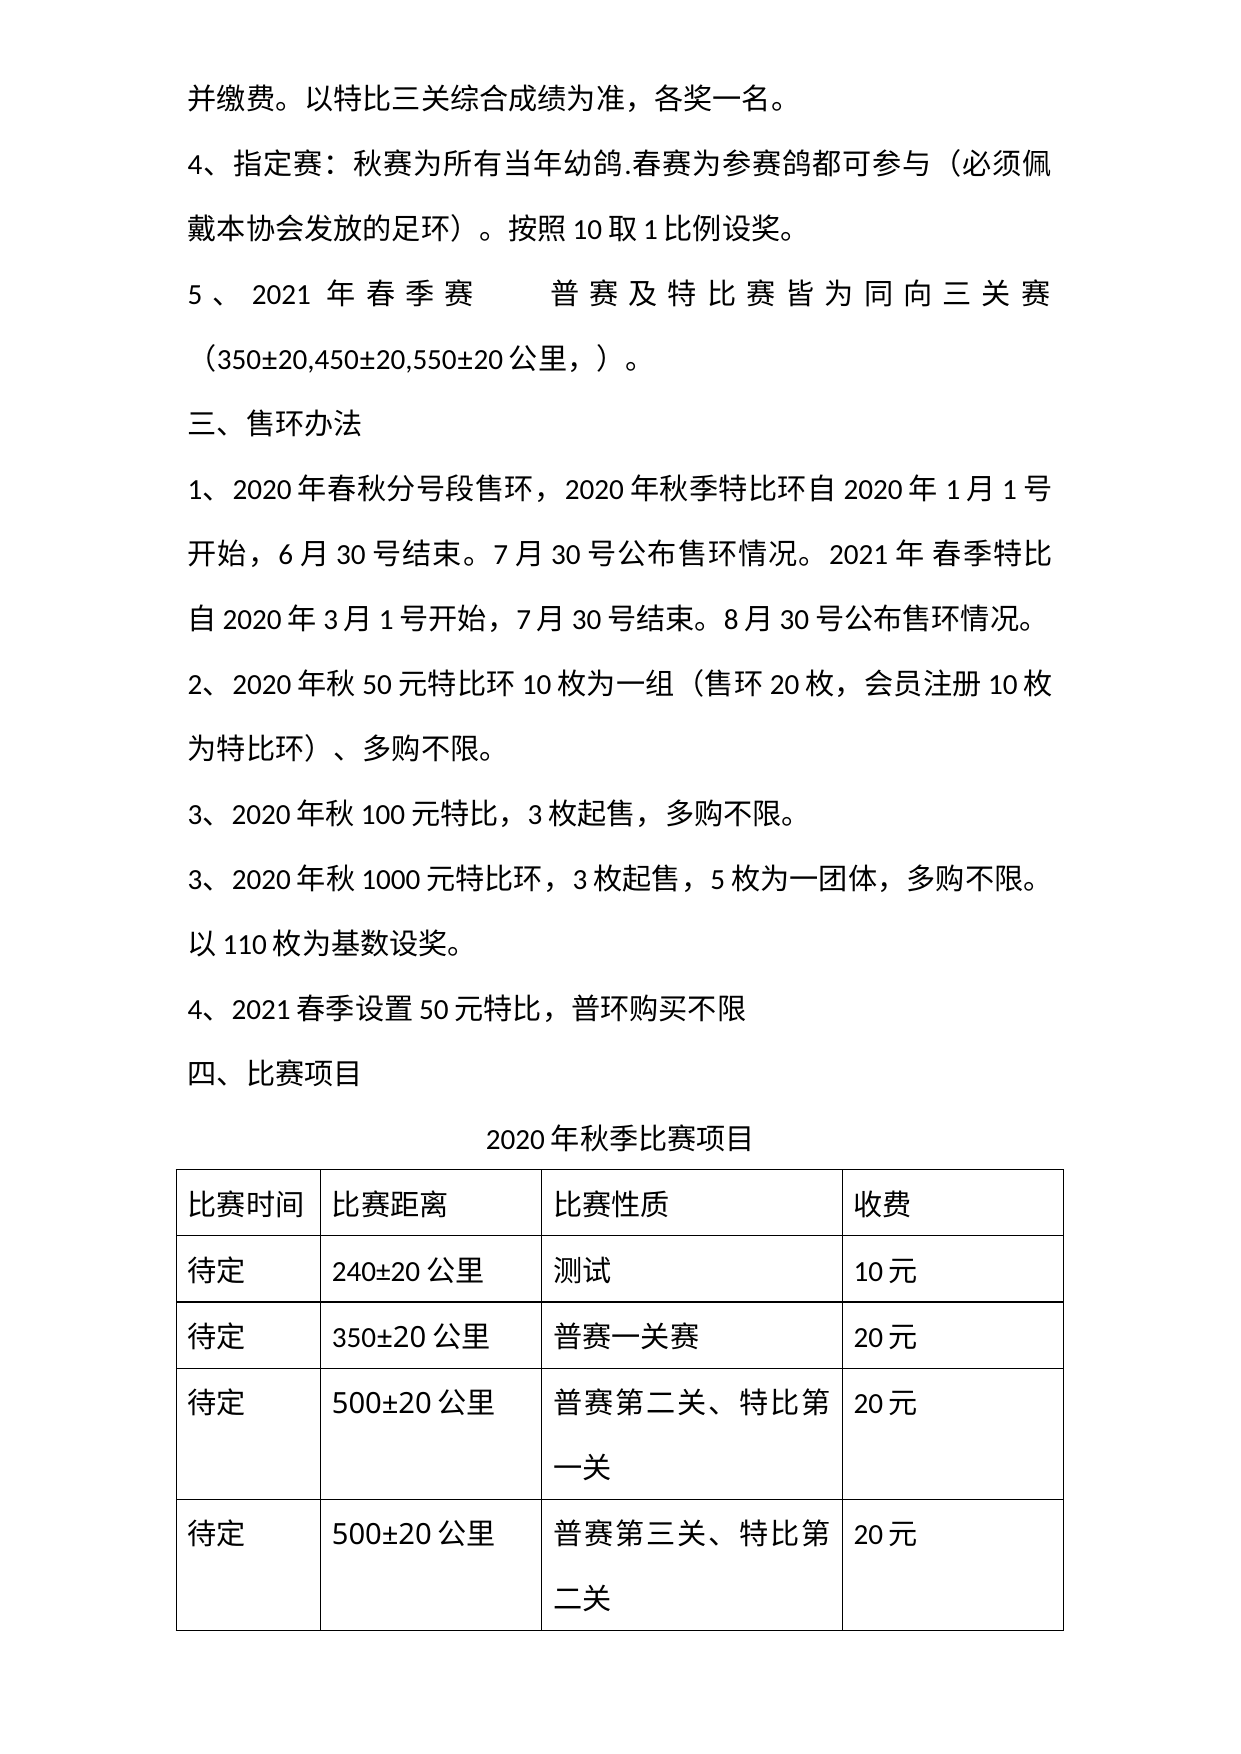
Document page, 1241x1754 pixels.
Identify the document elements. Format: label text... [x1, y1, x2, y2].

table_cell 20元 [843, 1369, 1063, 1498]
table_cell 350±20公里 [321, 1303, 541, 1367]
table_cell 待定 [177, 1236, 320, 1301]
table_cell 测试 [542, 1236, 842, 1301]
text 4、2021春季设置50元特比，普环购买不限 [187, 974, 1053, 1039]
table_cell 20元 [843, 1500, 1063, 1629]
text 三、售环办法 [187, 389, 1053, 454]
table_cell 普赛一关赛 [542, 1303, 842, 1367]
table_cell 240±20公里 [321, 1236, 541, 1301]
text 四、比赛项目 [187, 1039, 1053, 1104]
table_cell 待定 [177, 1500, 320, 1629]
text 3、2020年秋1000元特比环，3枚起售，5枚为一团体，多购不限。以110枚为基数设奖。 [187, 844, 1053, 974]
table_cell 10元 [843, 1236, 1063, 1301]
table_cell 待定 [177, 1303, 320, 1367]
text 3、2020年秋100元特比，3枚起售，多购不限。 [187, 779, 1053, 844]
text 2、2020年秋50元特比环10枚为一组（售环20枚，会员注册10枚为特比环）、多购不限。 [187, 649, 1053, 779]
table_header 比赛时间 [177, 1170, 320, 1235]
text 4、指定赛：秋赛为所有当年幼鸽.春赛为参赛鸽都可参与（必须佩戴本协会发放的足环）。按照10取1比例设奖。 [187, 129, 1053, 259]
table_cell 20元 [843, 1303, 1063, 1367]
table_header 比赛性质 [542, 1170, 842, 1235]
table_cell 500±20公里 [321, 1500, 541, 1629]
table_cell 普赛第二关、特比第一关 [542, 1369, 842, 1498]
table_header 比赛距离 [321, 1170, 541, 1235]
table_cell 待定 [177, 1369, 320, 1498]
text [187, 64, 1053, 129]
table_header 收费 [843, 1170, 1063, 1235]
text 2020年秋季比赛项目 [187, 1104, 1053, 1169]
table_cell 普赛第三关、特比第二关 [542, 1500, 842, 1629]
text 5、2021年春季赛 普赛及特比赛皆为同向三关赛（350±20,450±20,550±20公里，）。 [187, 259, 1053, 389]
text 1、2020年春秋分号段售环，2020年秋季特比环自2020年 1月1号开始，6月30号结束。7月30号公布售环情况。2021年 春季特比自2020年 3月1号开始，7月30号结束。8月30号公布售环情况。 [187, 454, 1053, 649]
table_cell 500±20公里 [321, 1369, 541, 1498]
